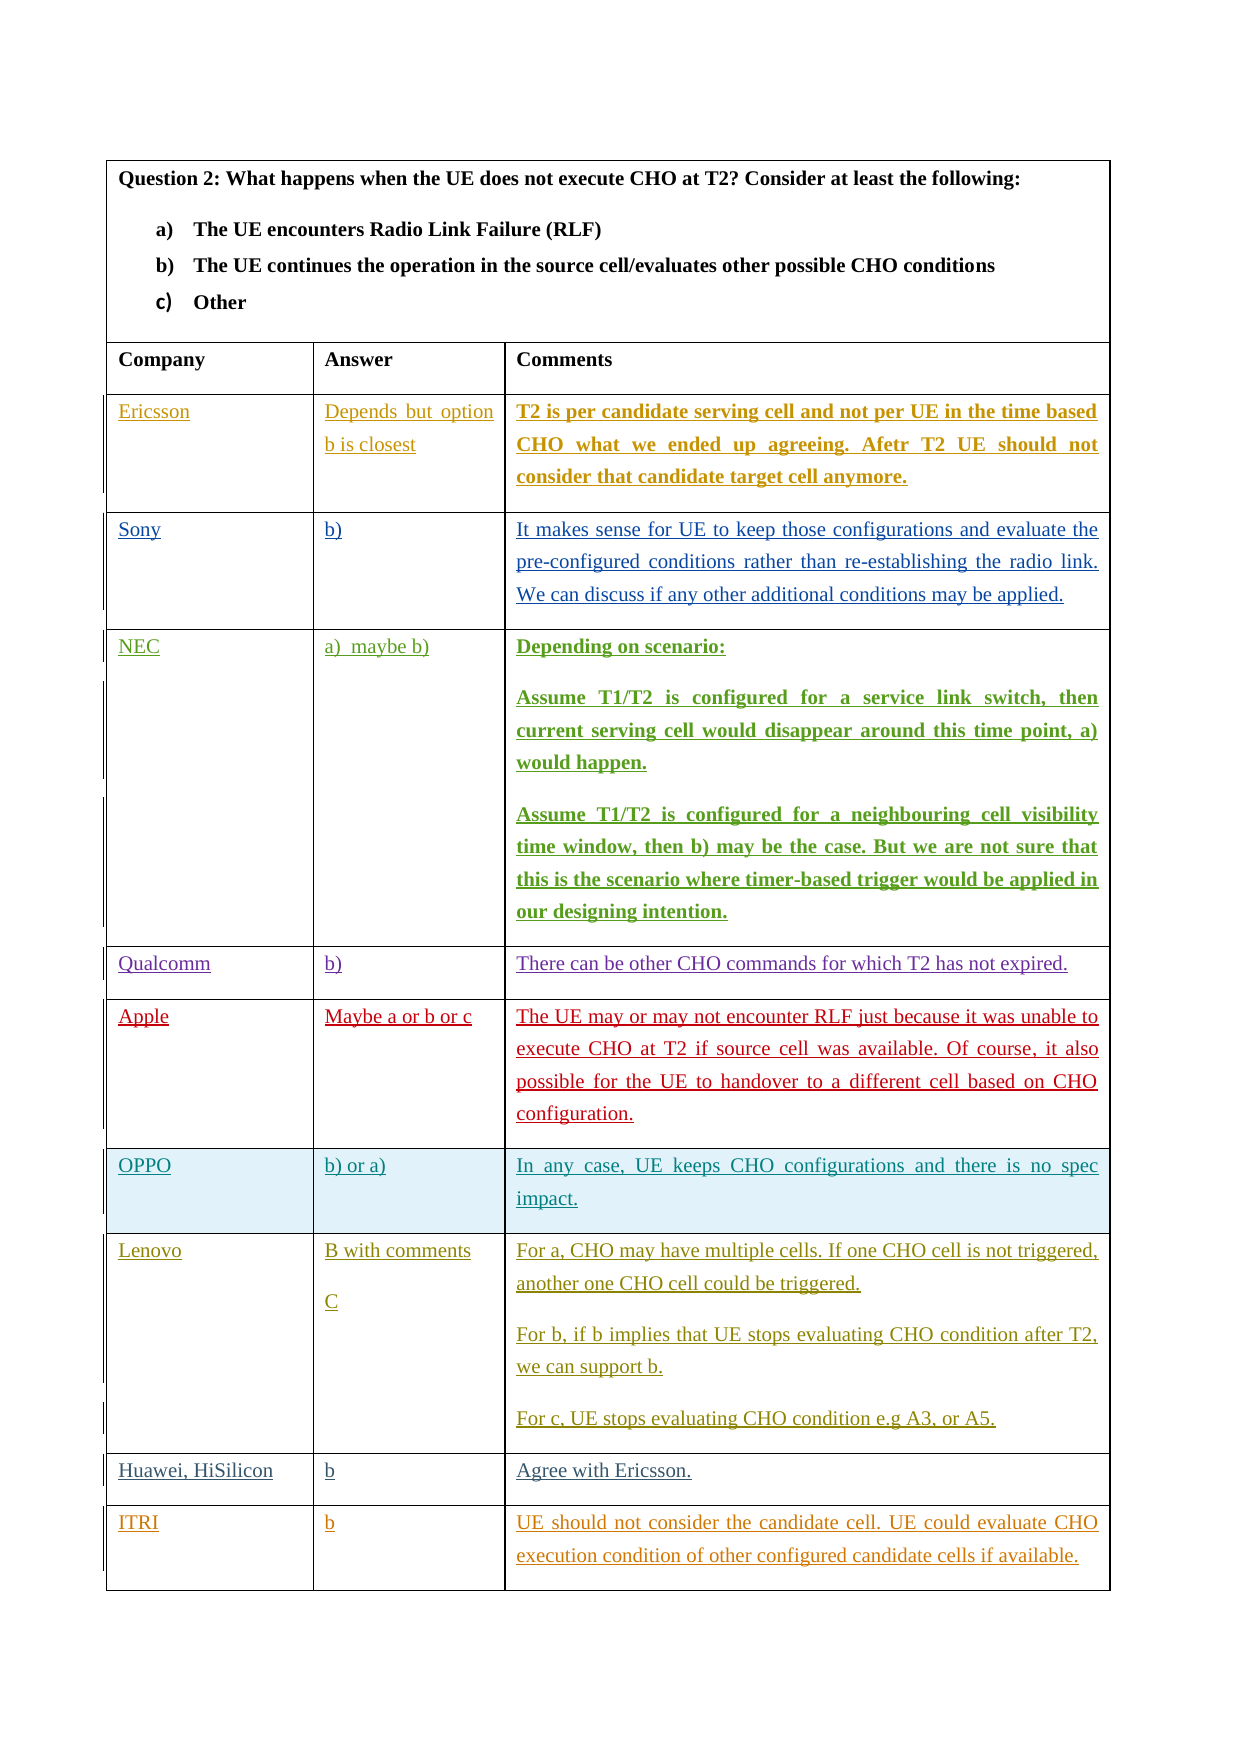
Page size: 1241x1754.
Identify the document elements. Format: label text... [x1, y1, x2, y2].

table_cell [314, 947, 504, 998]
table_cell [506, 630, 1109, 946]
table_cell [107, 513, 313, 629]
table_cell [107, 1000, 313, 1148]
table_cell [314, 395, 504, 512]
table_cell [314, 1506, 504, 1590]
table_cell [506, 947, 1109, 998]
table_cell [314, 1000, 504, 1148]
table_cell [107, 1234, 313, 1453]
table_cell [314, 1454, 504, 1505]
table_cell [107, 630, 313, 946]
table_cell [506, 1234, 1109, 1453]
table_cell [506, 1454, 1109, 1505]
table_cell [107, 947, 313, 998]
table_cell [506, 513, 1109, 629]
table_cell [314, 630, 504, 946]
table_cell [506, 1000, 1109, 1148]
table_cell Comments [506, 343, 1109, 394]
table_cell [314, 513, 504, 629]
table_cell Answer [314, 343, 504, 394]
table_cell [506, 1506, 1109, 1590]
table_cell Company [107, 343, 313, 394]
table_cell [107, 1454, 313, 1505]
table_cell [107, 395, 313, 512]
table_cell [506, 395, 1109, 512]
table_header Question 2: What happens when the UE does not execute CHO at T2? Consider at least the following: The UE encounters Radio Link Failure (RLF) The UE continues the operation in the source cell/evaluates other possible CHO conditions Other [107, 161, 1109, 342]
table_cell [314, 1234, 504, 1453]
table_cell [107, 1506, 313, 1590]
